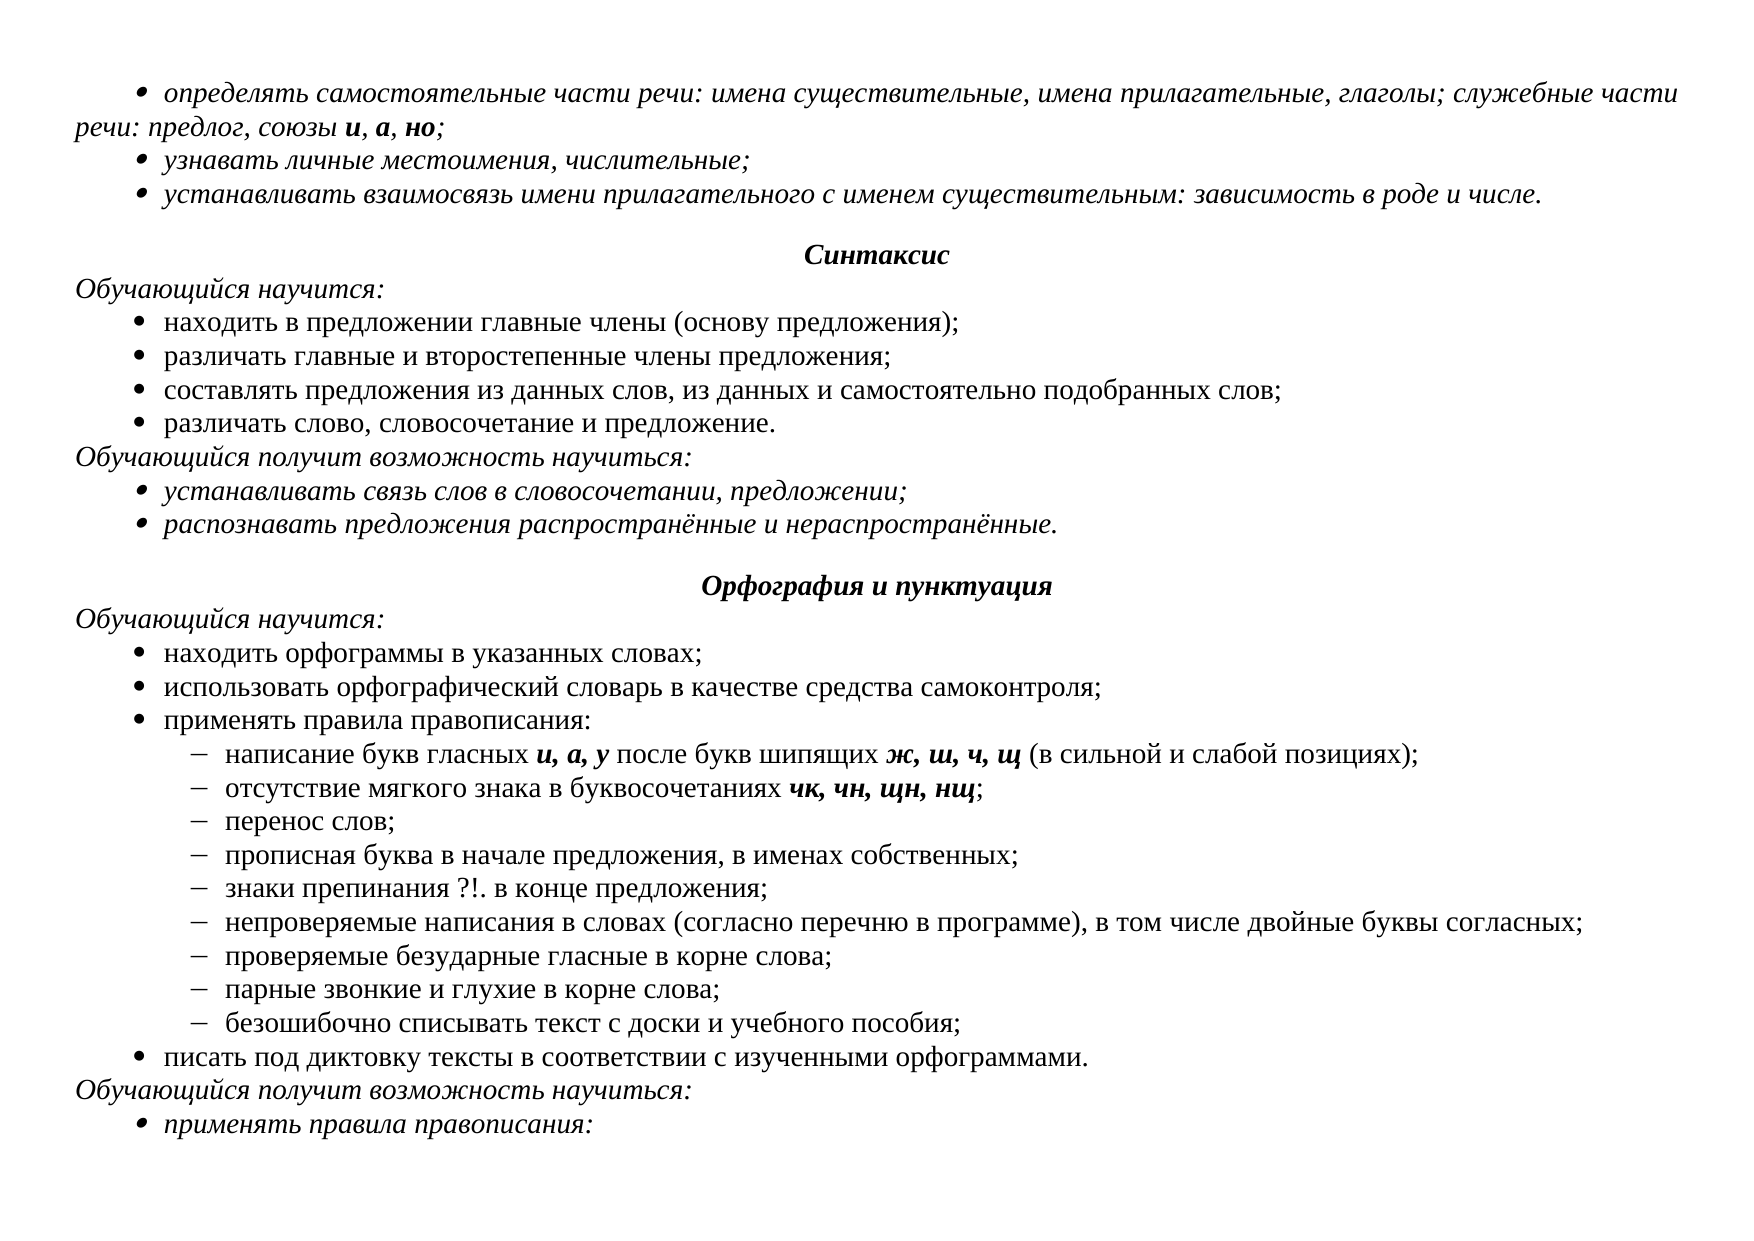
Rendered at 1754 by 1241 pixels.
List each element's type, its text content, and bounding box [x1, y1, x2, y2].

list знаки препинания ?!. в конце предложения; [187, 871, 1679, 904]
list использовать орфографический словарь в качестве средства самоконтроля; [75, 669, 1679, 702]
text Орфография и пунктуация [75, 568, 1679, 602]
list применять правила правописания: [75, 702, 1679, 736]
text Обучающийся получит возможность научиться: [75, 1072, 1679, 1106]
list различать главные и второстепенные члены предложения; [75, 338, 1679, 372]
list парные звонкие и глухие в корне слова; [187, 972, 1679, 1005]
text Обучающийся научится: [75, 602, 1679, 635]
list перенос слов; [187, 803, 1679, 837]
list прописная буква в начале предложения, в именах собственных; [187, 837, 1679, 871]
list писать под диктовку тексты в соответствии с изученными орфограммами. [75, 1039, 1679, 1072]
text Синтаксис [75, 237, 1679, 271]
text Обучающийся научится: [75, 271, 1679, 304]
list устанавливать связь слов в словосочетании, предложении; [75, 473, 1679, 506]
text Обучающийся получит возможность научиться: [75, 439, 1679, 473]
list написание букв гласных и, а, у после букв шипящих ж, ш, ч, щ (в сильной и слабой позициях); [187, 736, 1679, 770]
list безошибочно списывать текст с доски и учебного пособия; [187, 1005, 1679, 1039]
list составлять предложения из данных слов, из данных и самостоятельно подобранных слов; [75, 372, 1679, 406]
list распознавать предложения распространённые и нераспространённые. [75, 506, 1679, 540]
list различать слово, словосочетание и предложение. [75, 406, 1679, 439]
list находить в предложении главные члены (основу предложения); [75, 304, 1679, 338]
list отсутствие мягкого знака в буквосочетаниях чк, чн, щн, нщ; [187, 770, 1679, 803]
list узнавать личные местоимения, числительные; [75, 142, 1679, 176]
list устанавливать взаимосвязь имени прилагательного с именем существительным: зависимость в роде и числе. [75, 176, 1679, 209]
list применять правила правописания: [75, 1106, 1679, 1140]
list определять самостоятельные части речи: имена существительные, имена прилагательные, глаголы; служебные части речи: предлог, союзы и, а, но; [75, 75, 1679, 142]
list проверяемые безударные гласные в корне слова; [187, 938, 1679, 972]
list находить орфограммы в указанных словах; [75, 635, 1679, 669]
list непроверяемые написания в словах (согласно перечню в программе), в том числе двойные буквы согласных; [187, 904, 1679, 938]
